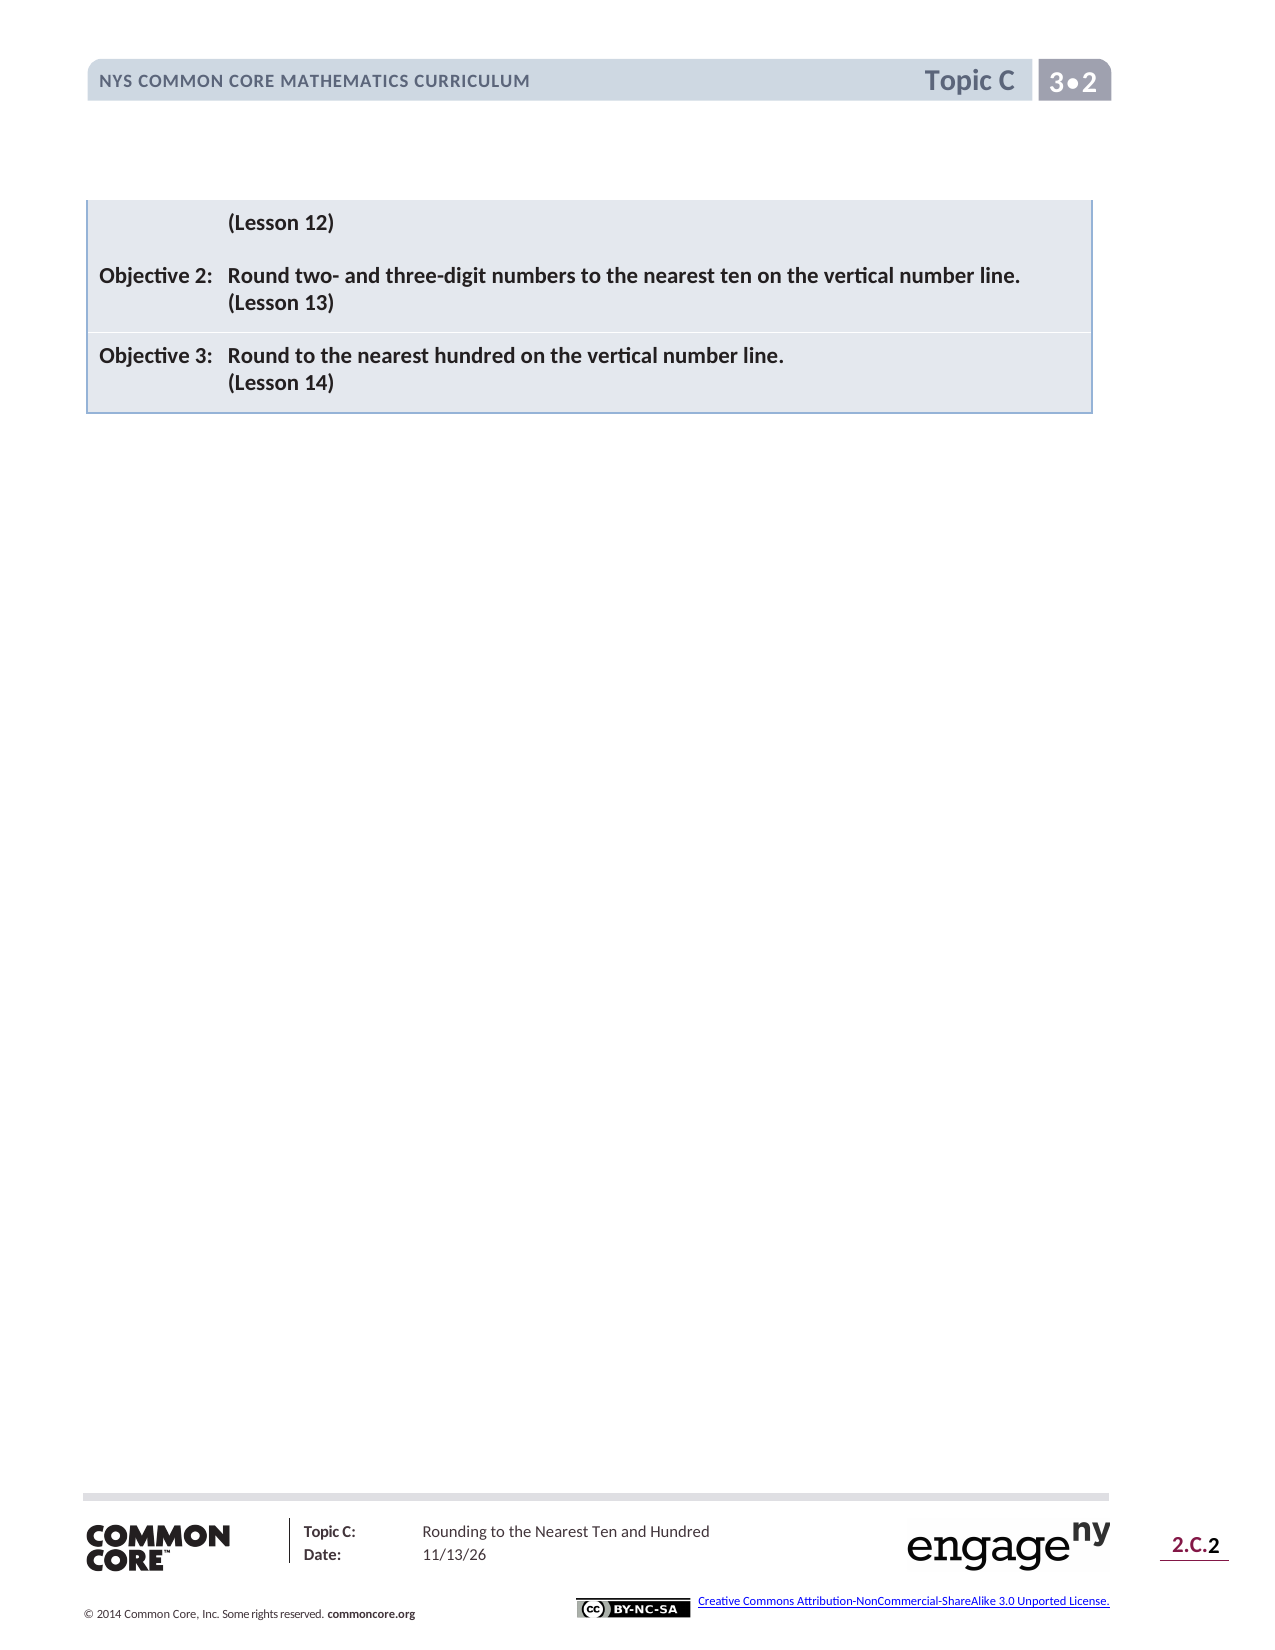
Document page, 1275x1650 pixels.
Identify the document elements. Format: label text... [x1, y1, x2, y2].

picture [574, 1598, 691, 1618]
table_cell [88, 200, 1091, 253]
picture [81, 1519, 234, 1577]
table_cell Objective 2: Round two- and three-digit numbers to the nearest ten on the vertical number line. (Lesson 13) [88, 253, 1091, 332]
picture [906, 1518, 1110, 1572]
table_cell Objective 3: Round to the nearest hundred on the vertical number line. (Lesson 14) [88, 333, 1091, 412]
